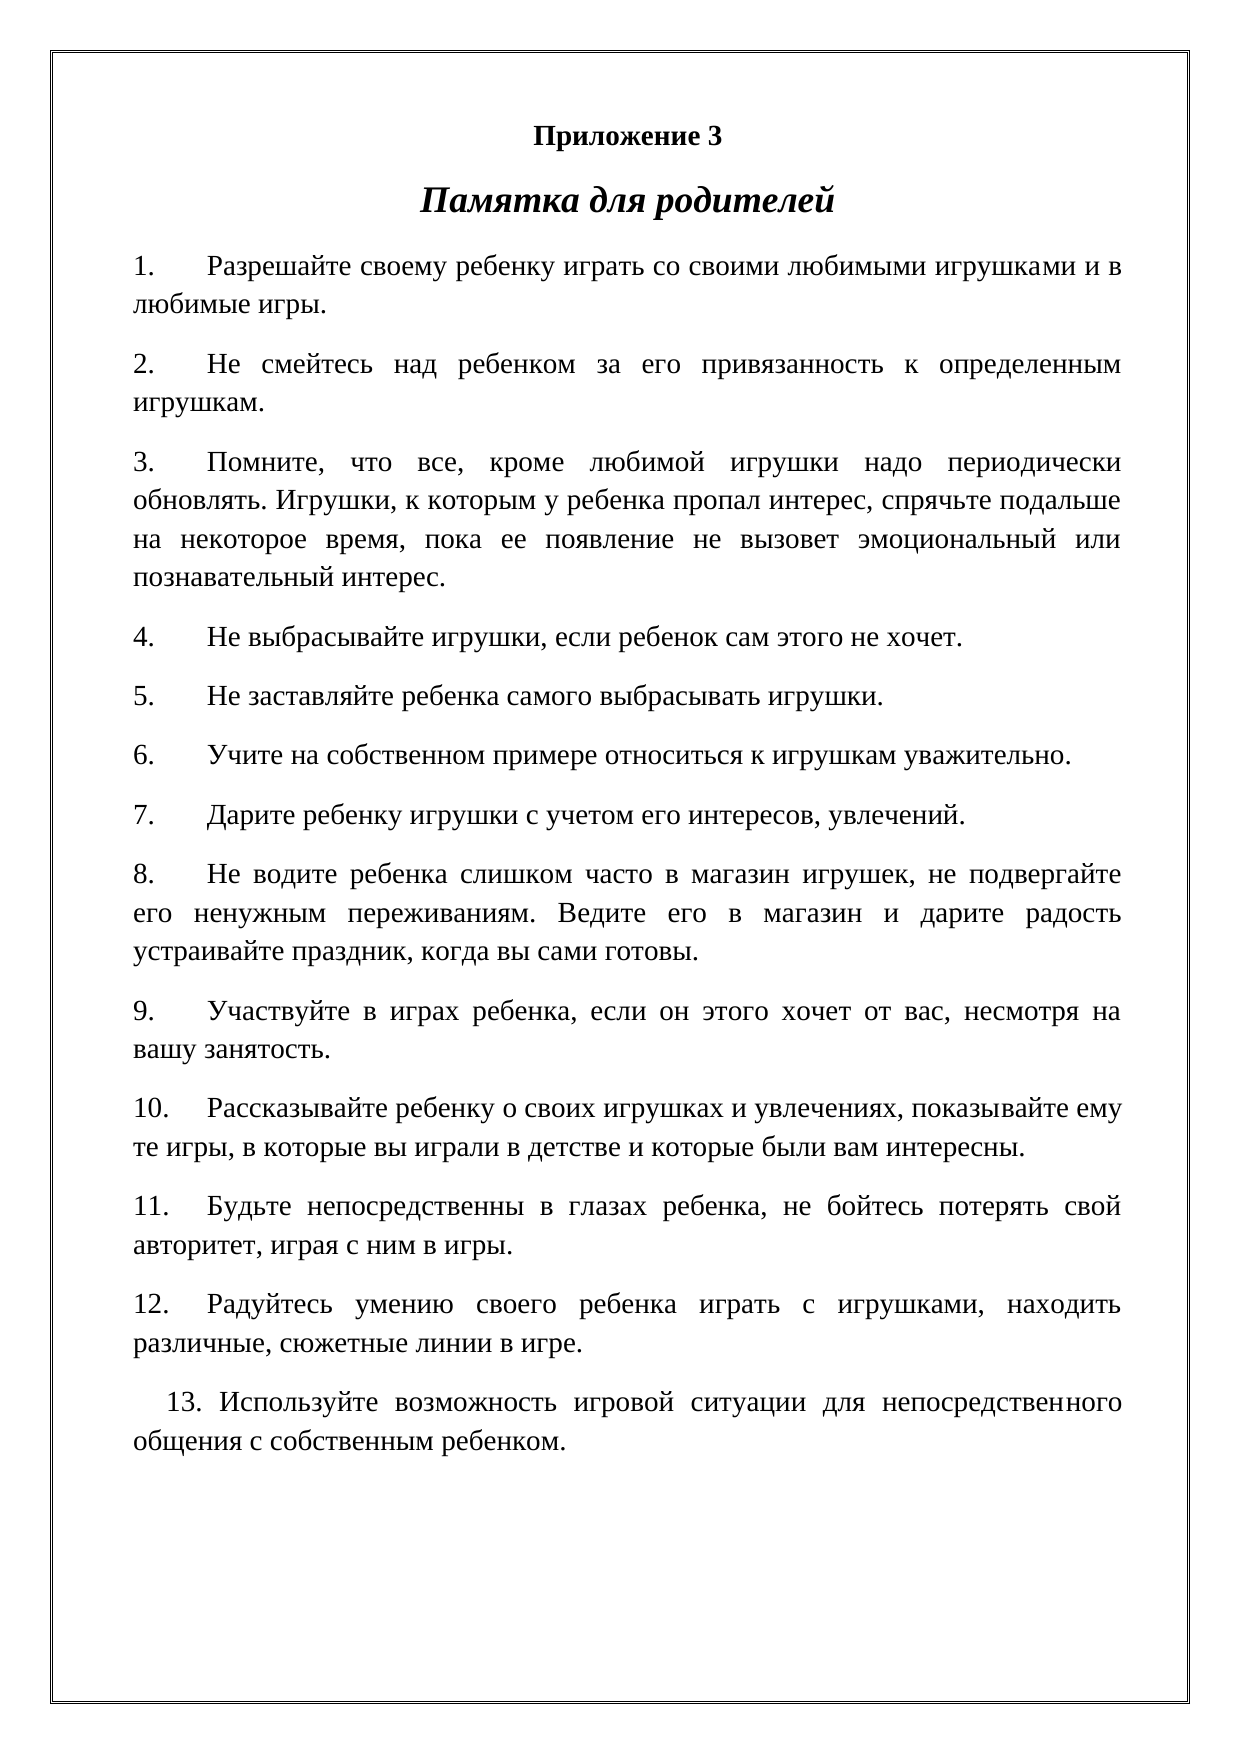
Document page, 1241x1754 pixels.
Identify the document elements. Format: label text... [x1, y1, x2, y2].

list Участвуйте в играх ребенка, если он этого хочет от вас, несмотря на вашу занятость. [133, 993, 1122, 1065]
list Рассказывайте ребенку о своих игрушках и увлечениях, показывайте ему те игры, в которые вы играли в детстве и которые были вам интересны. [133, 1091, 1122, 1163]
text 13. Используйте возможность игровой ситуации для непосредственного общения с собственным ребенком. [133, 1384, 1122, 1456]
list Не смейтесь над ребенком за его привязанность к определенным игрушкам. [133, 346, 1122, 418]
list Разрешайте своему ребенку играть со своими любимыми игрушками и в любимые игры. [133, 248, 1122, 320]
list Не водите ребенка слишком часто в магазин игрушек, не подвергайте его ненужным переживаниям. Ведите его в магазин и дарите радость устраивайте праздник, когда вы сами готовы. [133, 856, 1122, 967]
list Радуйтесь умению своего ребенка играть с игрушками, находить различные, сюжетные линии в игре. [133, 1286, 1122, 1358]
text Приложение 3 [133, 118, 1122, 152]
list Дарите ребенку игрушки с учетом его интересов, увлечений. [133, 797, 1122, 830]
list Не заставляйте ребенка самого выбрасывать игрушки. [133, 678, 1122, 712]
list Помните, что все, кроме любимой игрушки надо периодически обновлять. Игрушки, к которым у ребенка пропал интерес, спрячьте подальше на некоторое время, пока ее появление не вызовет эмоциональный или познавательный интерес. [133, 444, 1122, 593]
list Будьте непосредственны в глазах ребенка, не бойтесь потерять свой авторитет, играя с ним в игры. [133, 1188, 1122, 1261]
text Памятка для родителей [133, 177, 1122, 221]
list Не выбрасывайте игрушки, если ребенок сам этого не хочет. [133, 619, 1122, 652]
list Учите на собственном примере относиться к игрушкам уважительно. [133, 737, 1122, 771]
